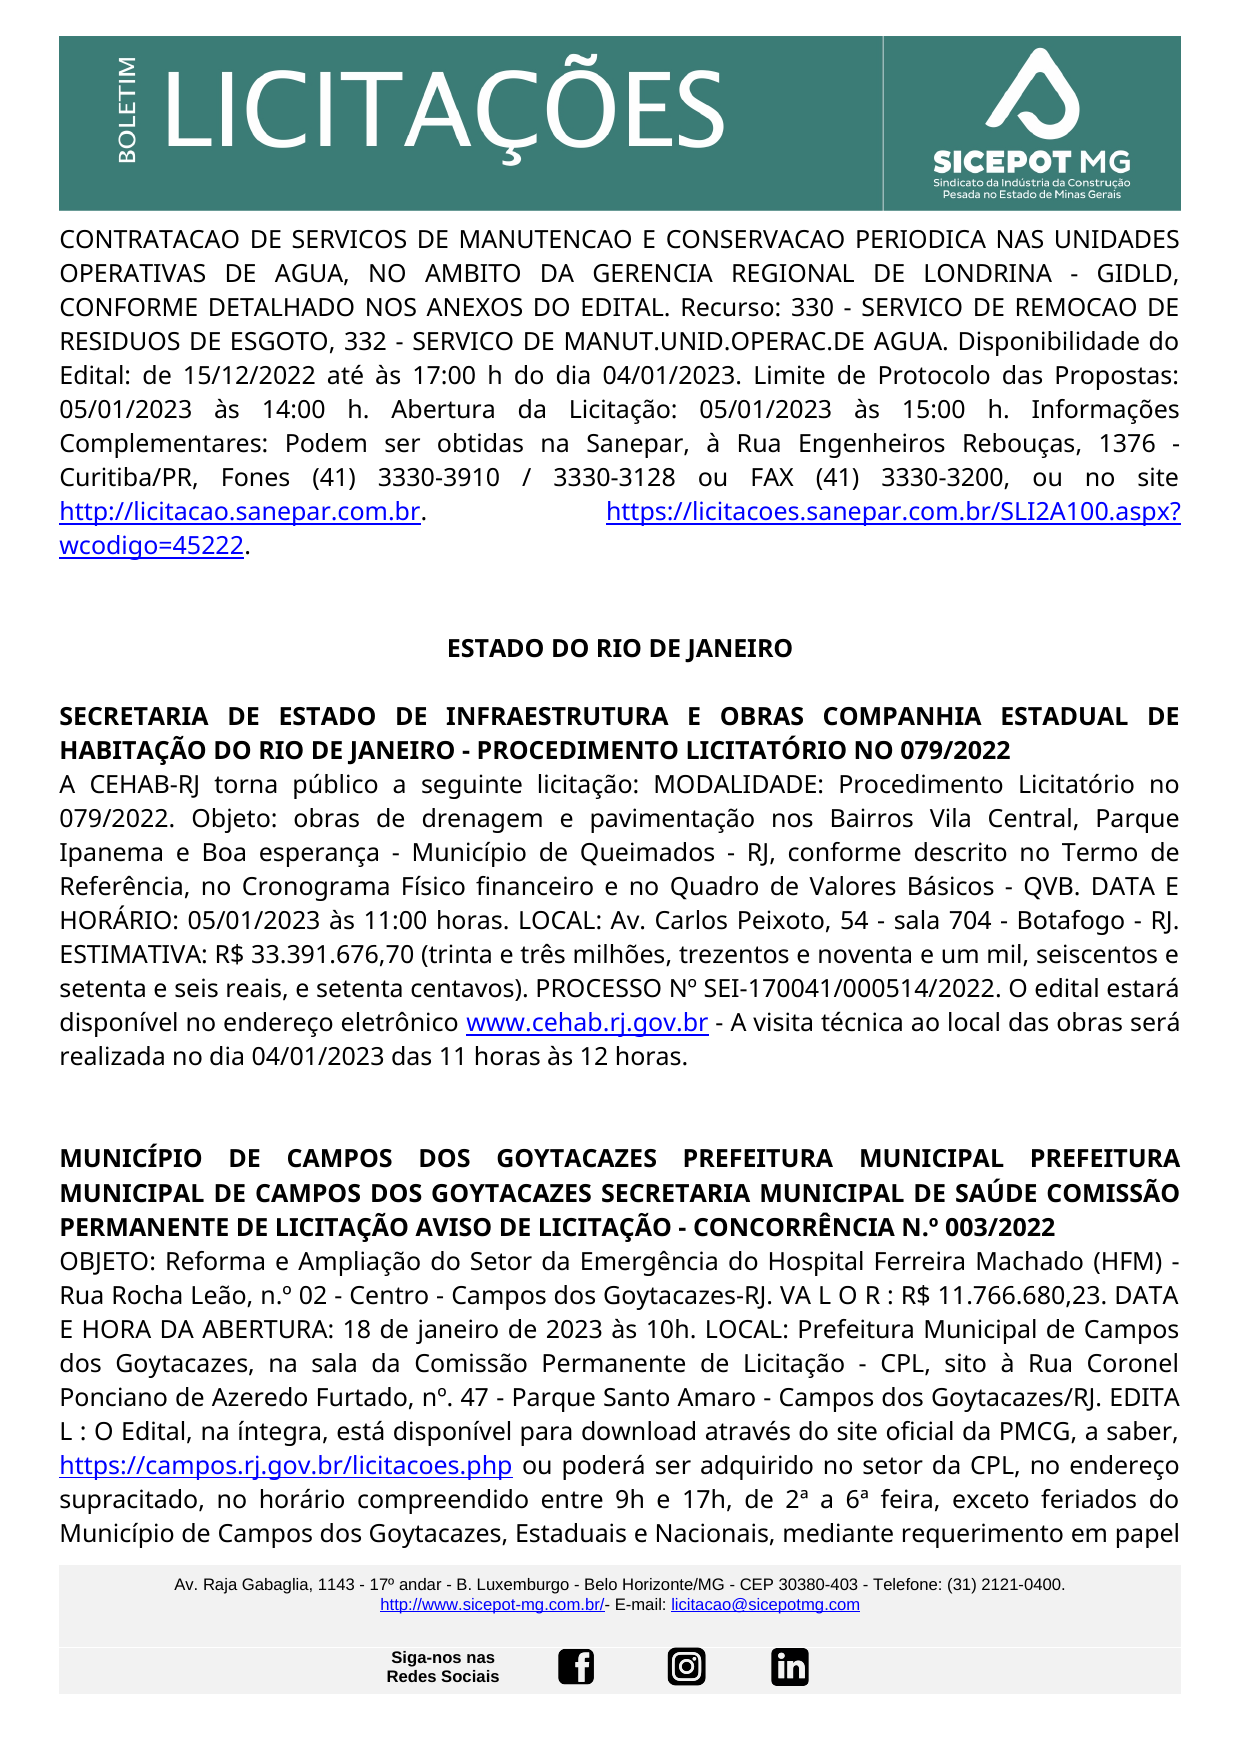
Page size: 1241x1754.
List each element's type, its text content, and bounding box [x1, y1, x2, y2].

picture [557, 1648, 594, 1685]
text ESTADO DO RIO DE JANEIRO [59, 630, 1181, 664]
picture [771, 1648, 809, 1686]
text A CEHAB-RJ torna público a seguinte licitação: MODALIDADE: Procedimento Licitatório no 079/2022. Objeto: obras de drenagem e pavimentação nos Bairros Vila Central, Parque Ipanema e Boa esperança - Município de Queimados - RJ, conforme descrito no Termo de Referência, no Cronograma Físico financeiro e no Quadro de Valores Básicos - QVB. DATA E HORÁRIO: 05/01/2023 às 11:00 horas. LOCAL: Av. Carlos Peixoto, 54 - sala 704 - Botafogo - RJ. ESTIMATIVA: R$ 33.391.676,70 (trinta e três milhões, trezentos e noventa e um mil, seiscentos e setenta e seis reais, e setenta centavos). PROCESSO Nº SEI-170041/000514/2022. O edital estará disponível no endereço eletrônico www.cehab.rj.gov.br - A visita técnica ao local das obras será realizada no dia 04/01/2023 das 11 horas às 12 horas. [59, 766, 1181, 1073]
picture [59, 36, 1181, 211]
picture [667, 1647, 706, 1686]
text MUNICÍPIO DE CAMPOS DOS GOYTACAZES PREFEITURA MUNICIPAL PREFEITURA MUNICIPAL DE CAMPOS DOS GOYTACAZES SECRETARIA MUNICIPAL DE SAÚDE COMISSÃO PERMANENTE DE LICITAÇÃO AVISO DE LICITAÇÃO - CONCORRÊNCIA N.º 003/2022 [59, 1141, 1181, 1243]
text SECRETARIA DE ESTADO DE INFRAESTRUTURA E OBRAS COMPANHIA ESTADUAL DE HABITAÇÃO DO RIO DE JANEIRO - PROCEDIMENTO LICITATÓRIO NO 079/2022 [59, 698, 1181, 766]
